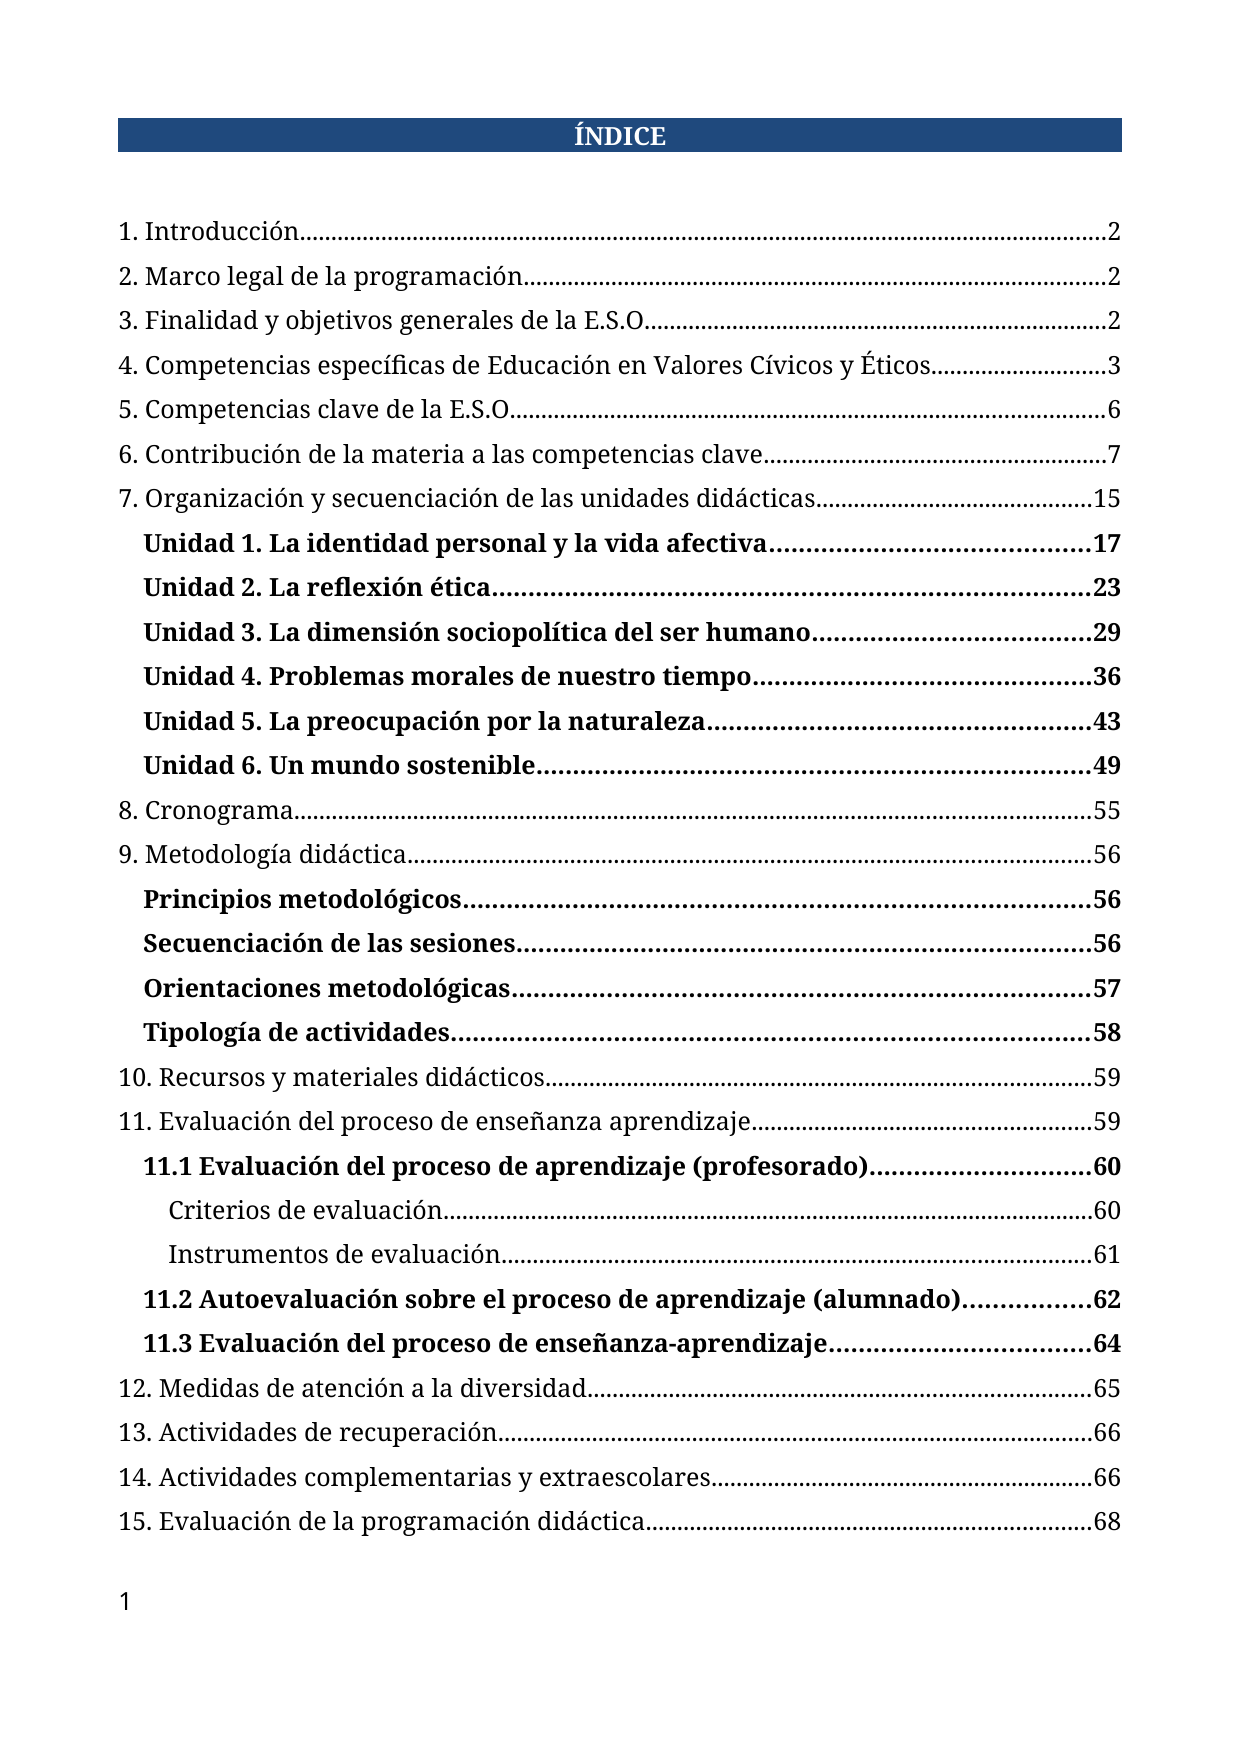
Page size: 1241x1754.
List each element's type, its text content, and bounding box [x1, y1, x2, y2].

text ÍNDICE [118, 118, 1122, 152]
